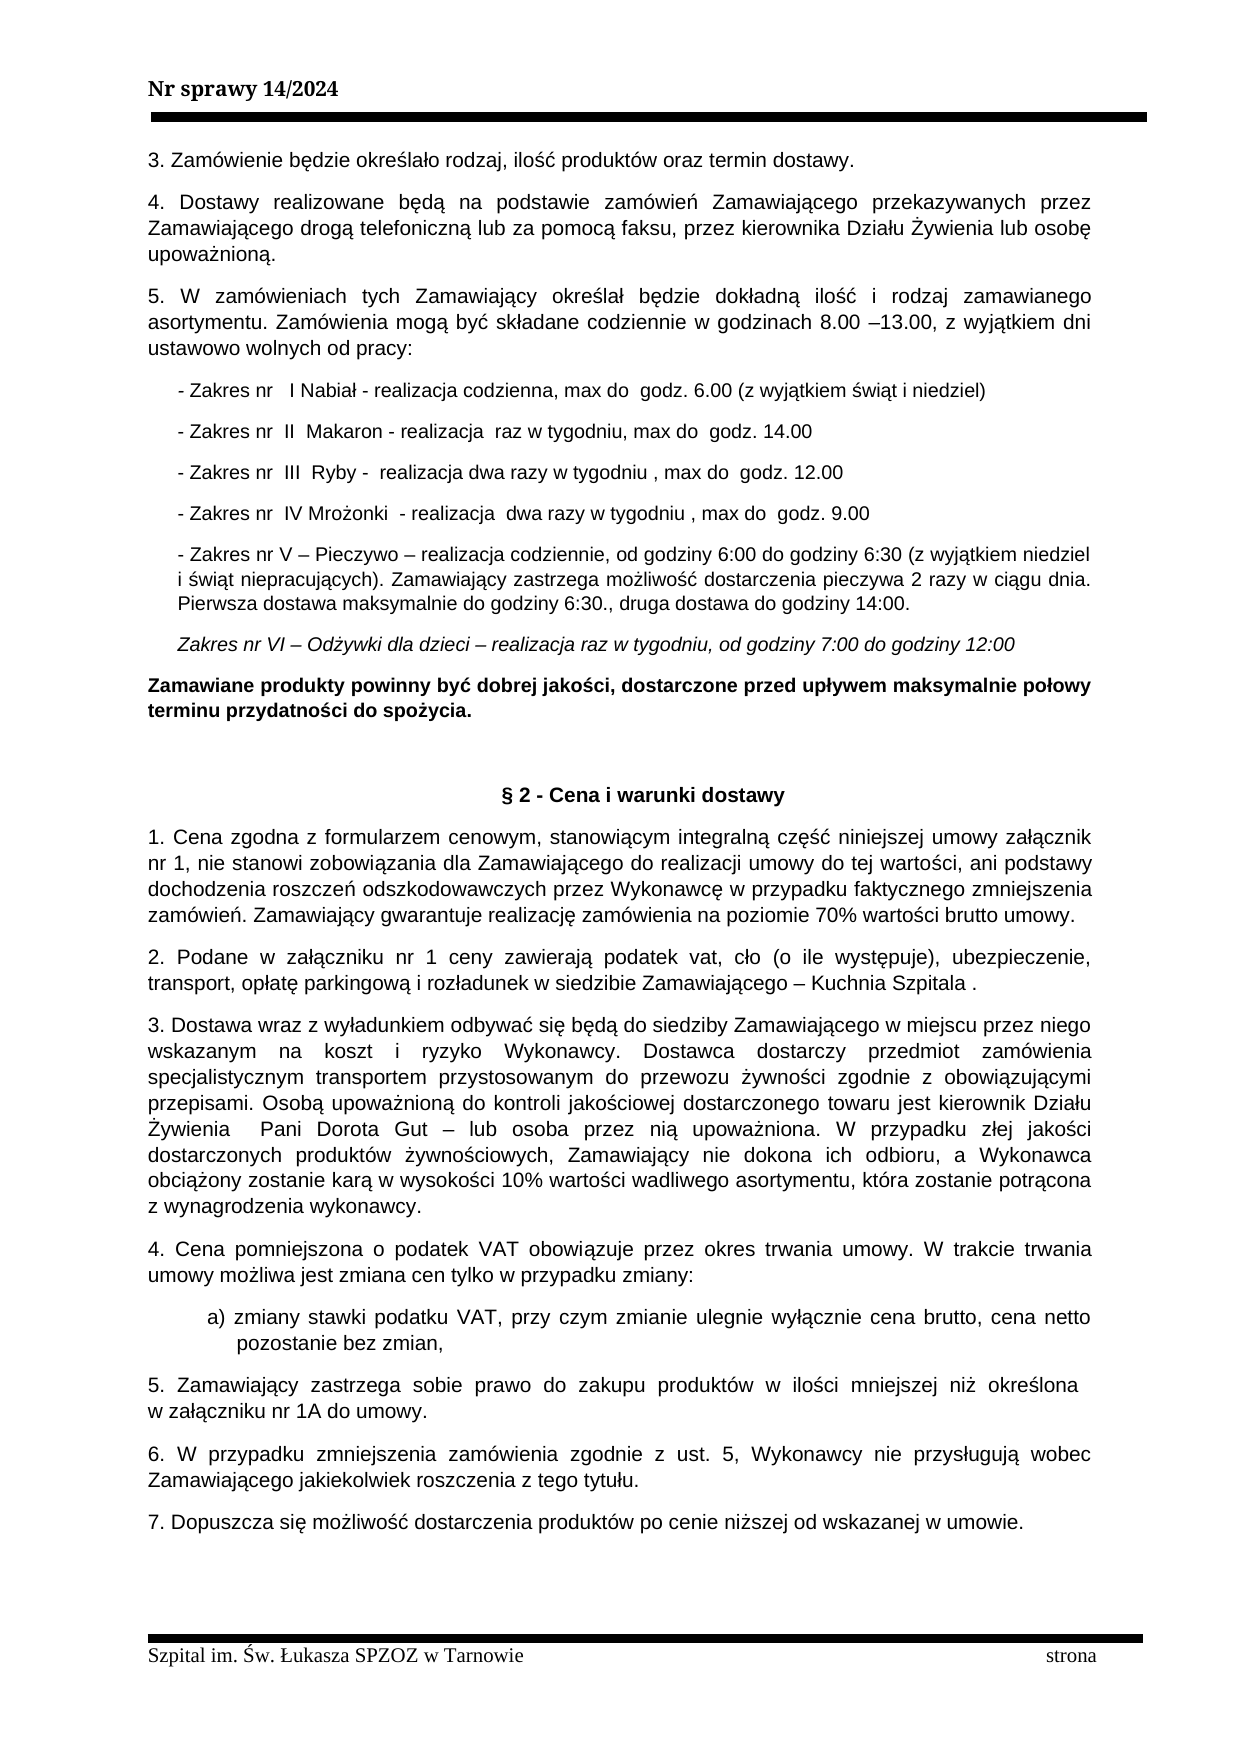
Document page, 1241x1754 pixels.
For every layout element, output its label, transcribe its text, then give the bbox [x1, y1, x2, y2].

text 3. Dostawa wraz z wyładunkiem odbywać się będą do siedziby Zamawiającego w miejscu przez niego wskazanym na koszt i ryzyko Wykonawcy. Dostawca dostarczy przedmiot zamówienia specjalistycznym transportem przystosowanym do przewozu żywności zgodnie z obowiązującymi przepisami. Osobą upoważnioną do kontroli jakościowej dostarczonego towaru jest kierownik Działu Żywienia Pani Dorota Gut – lub osoba przez nią upoważniona. W przypadku złej jakości dostarczonych produktów żywnościowych, Zamawiający nie dokona ich odbioru, a Wykonawca obciążony zostanie karą w wysokości 10% wartości wadliwego asortymentu, która zostanie potrącona z wynagrodzenia wykonawcy. [148, 1013, 1092, 1218]
text 1. Cena zgodna z formularzem cenowym, stanowiącym integralną część niniejszej umowy załącznik nr 1, nie stanowi zobowiązania dla Zamawiającego do realizacji umowy do tej wartości, ani podstawy dochodzenia roszczeń odszkodowawczych przez Wykonawcę w przypadku faktycznego zmniejszenia zamówień. Zamawiający gwarantuje realizację zamówienia na poziomie 70% wartości brutto umowy. [148, 825, 1092, 926]
text 2. Podane w załączniku nr 1 ceny zawierają podatek vat, cło (o ile występuje), ubezpieczenie, transport, opłatę parkingową i rozładunek w siedzibie Zamawiającego – Kuchnia Szpitala . [148, 945, 1092, 995]
text 4. Dostawy realizowane będą na podstawie zamówień Zamawiającego przekazywanych przez Zamawiającego drogą telefoniczną lub za pomocą faksu, przez kierownika Działu Żywienia lub osobę upoważnioną. [148, 190, 1092, 266]
text - Zakres nr III Ryby - realizacja dwa razy w tygodniu , max do godz. 12.00 [177, 461, 1092, 483]
text 6. W przypadku zmniejszenia zamówienia zgodnie z ust. 5, Wykonawcy nie przysługują wobec Zamawiającego jakiekolwiek roszczenia z tego tytułu. [148, 1442, 1092, 1491]
text 7. Dopuszcza się możliwość dostarczenia produktów po cenie niższej od wskazanej w umowie. [148, 1510, 1092, 1534]
text Zakres nr VI – Odżywki dla dzieci – realizacja raz w tygodniu, od godziny 7:00 do godziny 12:00 [177, 633, 1092, 656]
text § 2 - Cena i warunki dostawy [148, 782, 1092, 806]
text 3. Zamówienie będzie określało rodzaj, ilość produktów oraz termin dostawy. [148, 148, 1092, 172]
text - Zakres nr I Nabiał - realizacja codzienna, max do godz. 6.00 (z wyjątkiem świąt i niedziel) [177, 378, 1092, 401]
text - Zakres nr II Makaron - realizacja raz w tygodniu, max do godz. 14.00 [177, 420, 1092, 442]
text a) zmiany stawki podatku VAT, przy czym zmianie ulegnie wyłącznie cena brutto, cena netto pozostanie bez zmian, [207, 1305, 1092, 1355]
text - Zakres nr V – Pieczywo – realizacja codziennie, od godziny 6:00 do godziny 6:30 (z wyjątkiem niedziel i świąt niepracujących). Zamawiający zastrzega możliwość dostarczenia pieczywa 2 razy w ciągu dnia. Pierwsza dostawa maksymalnie do godziny 6:30., druga dostawa do godziny 14:00. [177, 543, 1092, 615]
text 5. W zamówieniach tych Zamawiający określał będzie dokładną ilość i rodzaj zamawianego asortymentu. Zamówienia mogą być składane codziennie w godzinach 8.00 –13.00, z wyjątkiem dni ustawowo wolnych od pracy: [148, 284, 1092, 360]
text 5. Zamawiający zastrzega sobie prawo do zakupu produktów w ilości mniejszej niż określona w załączniku nr 1A do umowy. [148, 1373, 1092, 1423]
text Zamawiane produkty powinny być dobrej jakości, dostarczone przed upływem maksymalnie połowy terminu przydatności do spożycia. [148, 674, 1092, 722]
text - Zakres nr IV Mrożonki - realizacja dwa razy w tygodniu , max do godz. 9.00 [177, 502, 1092, 525]
text 4. Cena pomniejszona o podatek VAT obowiązuje przez okres trwania umowy. W trakcie trwania umowy możliwa jest zmiana cen tylko w przypadku zmiany: [148, 1237, 1092, 1286]
